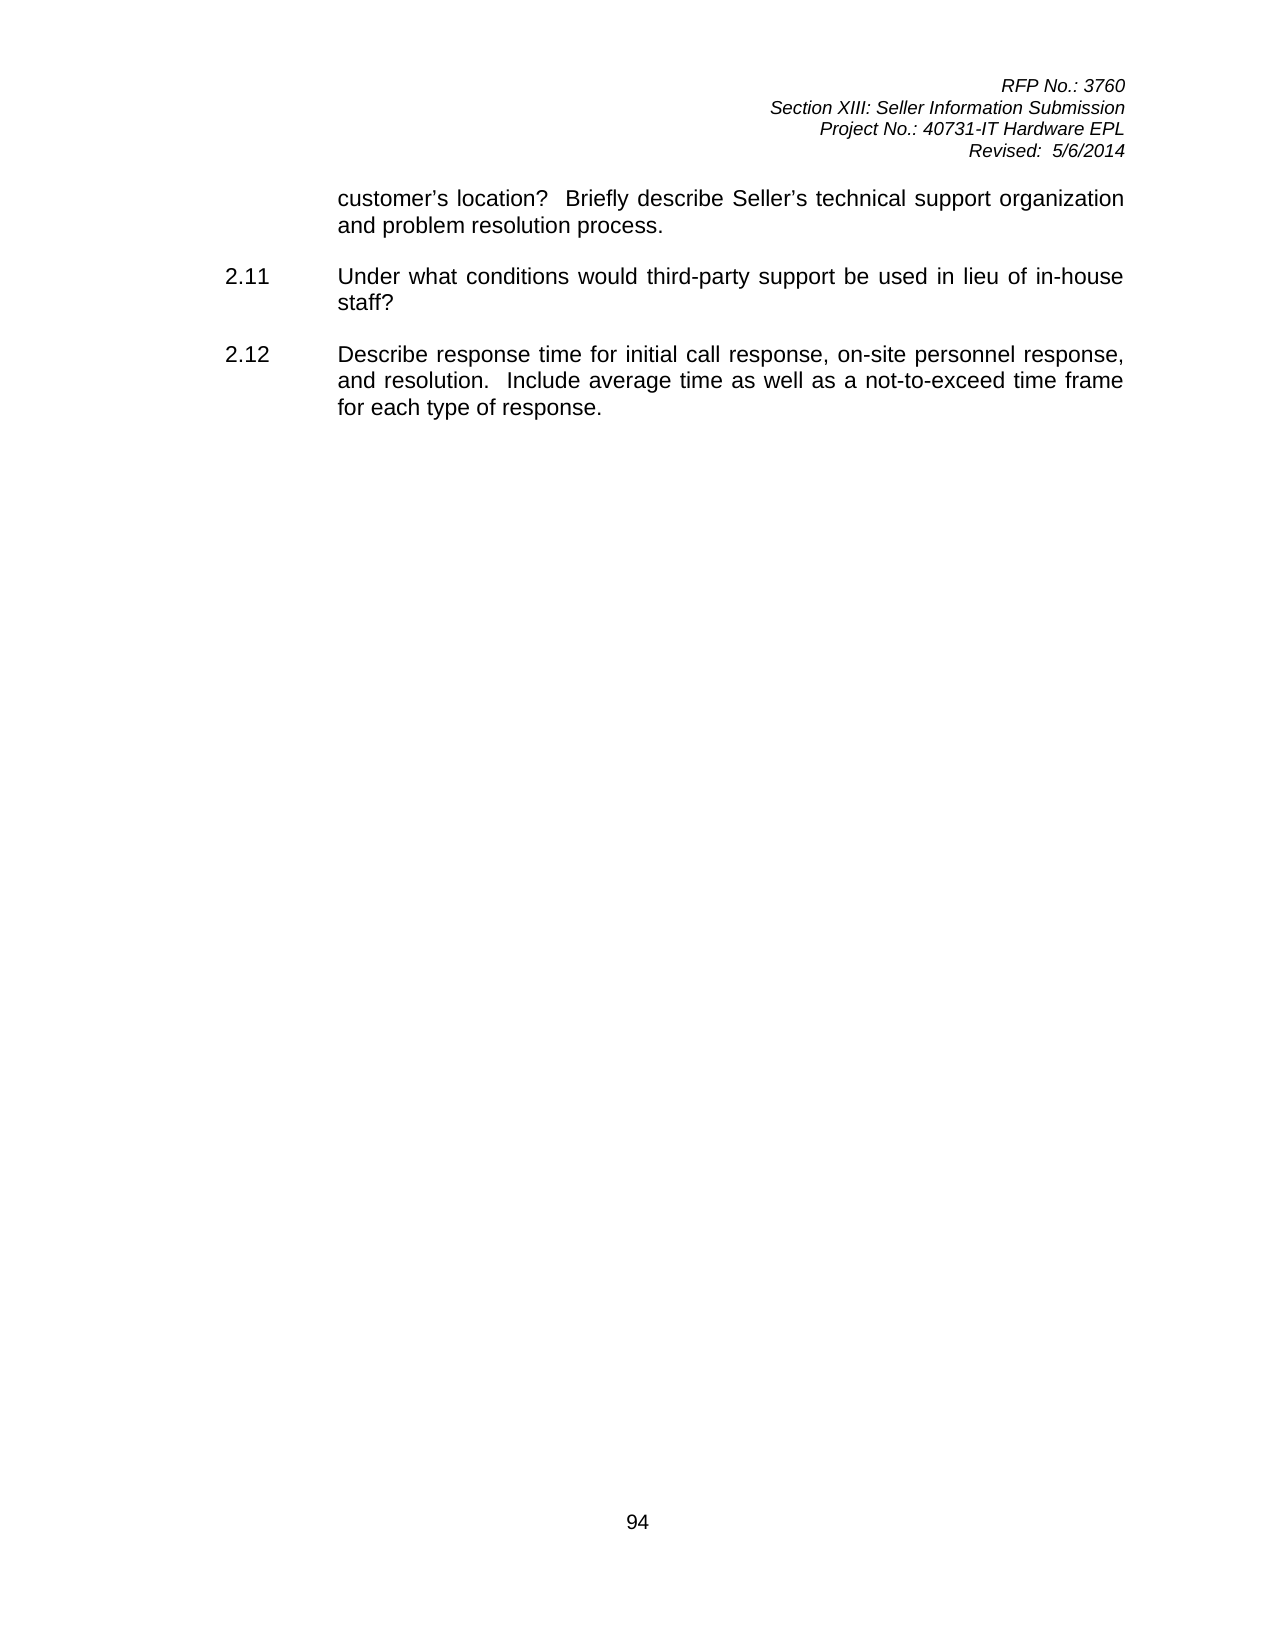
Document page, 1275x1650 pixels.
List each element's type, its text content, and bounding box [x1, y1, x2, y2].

text Under what conditions would third-party support be used in lieu of in-house staff? [225, 263, 1125, 316]
text Describe response time for initial call response, on-site personnel response, and resolution. Include average time as well as a not-to-exceed time frame for each type of response. [225, 341, 1125, 420]
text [225, 185, 1125, 238]
